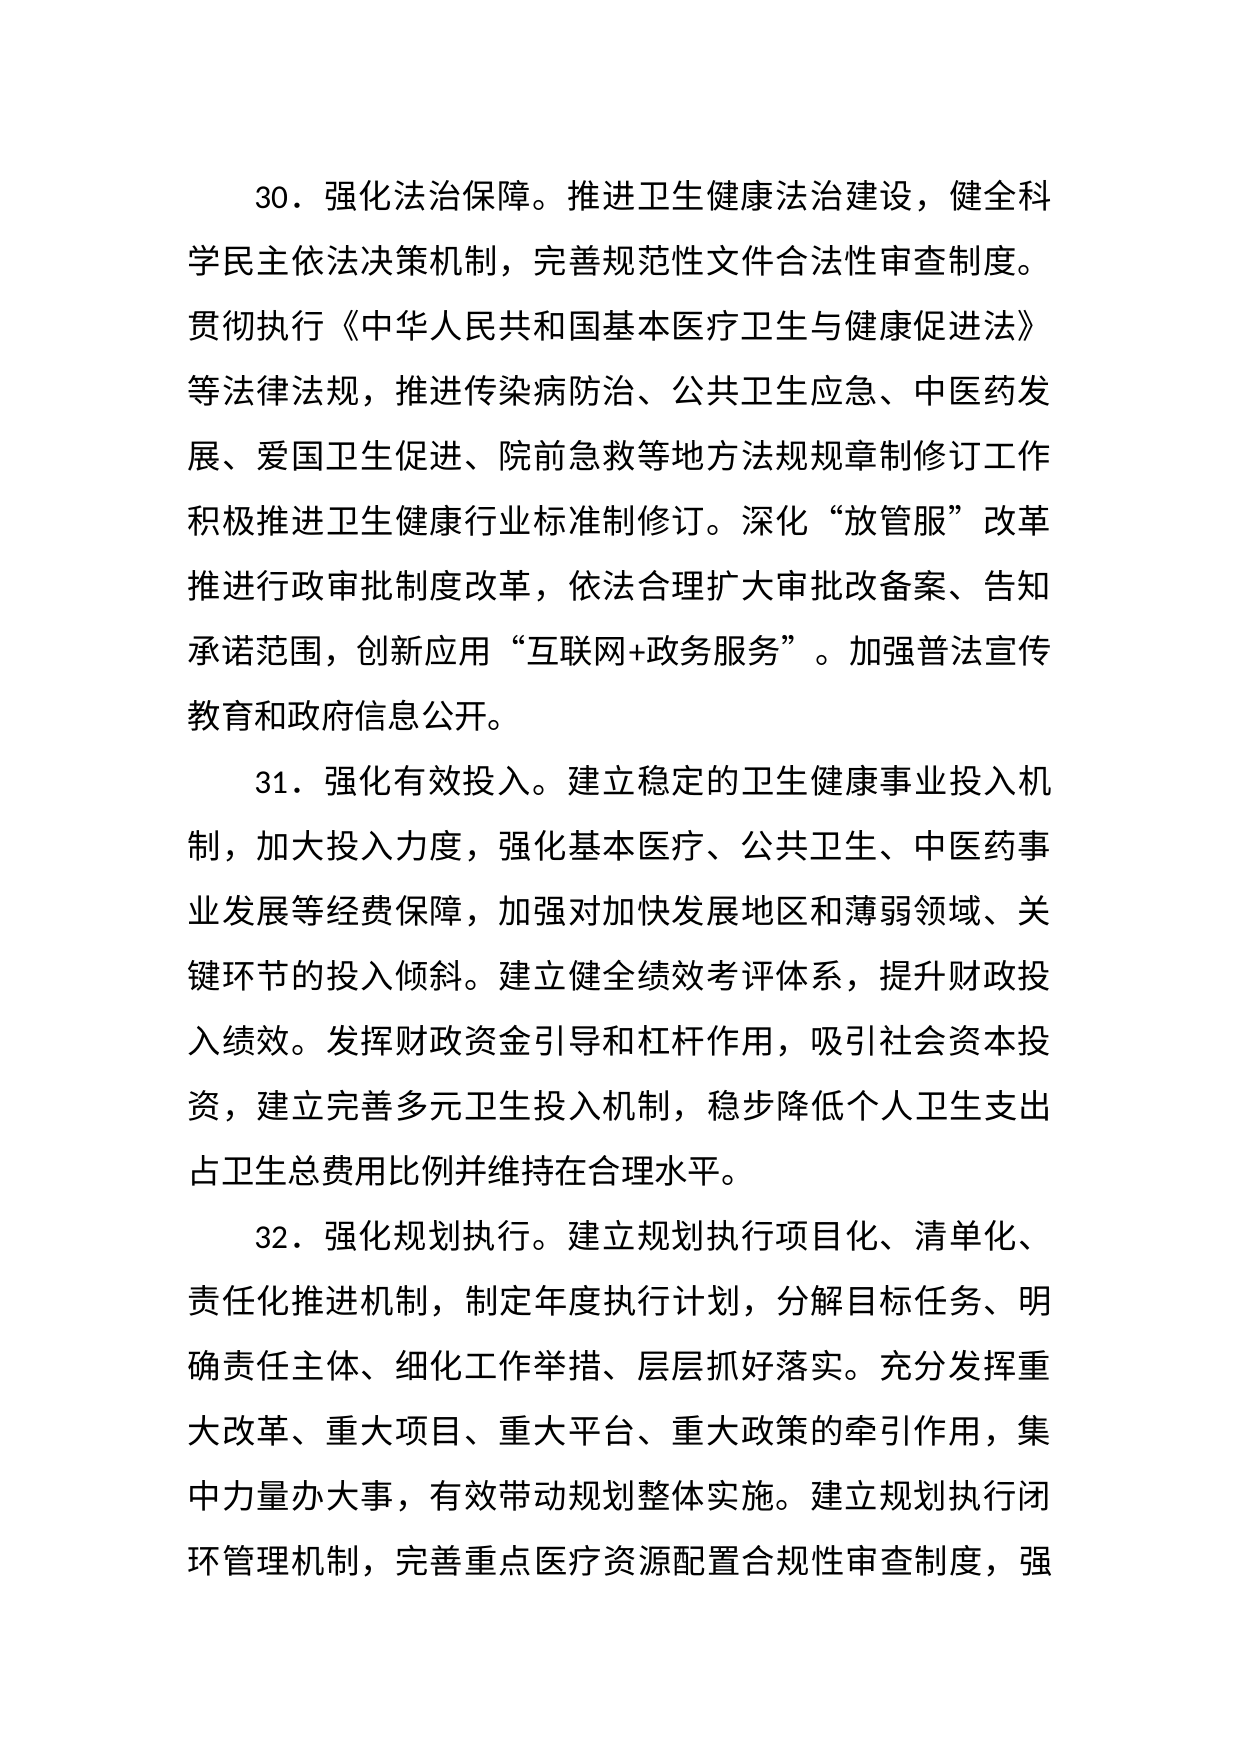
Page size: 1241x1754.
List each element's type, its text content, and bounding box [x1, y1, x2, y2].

text 30．强化法治保障。推进卫生健康法治建设，健全科学民主依法决策机制，完善规范性文件合法性审查制度。贯彻执行《中华人民共和国基本医疗卫生与健康促进法》等法律法规，推进传染病防治、公共卫生应急、中医药发展、爱国卫生促进、院前急救等地方法规规章制修订工作，积极推进卫生健康行业标准制修订。深化“放管服”改革，推进行政审批制度改革，依法合理扩大审批改备案、告知承诺范围，创新应用“互联网+政务服务”。加强普法宣传教育和政府信息公开。 [187, 162, 1053, 747]
text 31．强化有效投入。建立稳定的卫生健康事业投入机制，加大投入力度，强化基本医疗、公共卫生、中医药事业发展等经费保障，加强对加快发展地区和薄弱领域、关键环节的投入倾斜。建立健全绩效考评体系，提升财政投入绩效。发挥财政资金引导和杠杆作用，吸引社会资本投资，建立完善多元卫生投入机制，稳步降低个人卫生支出占卫生总费用比例并维持在合理水平。 [187, 747, 1053, 1202]
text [187, 1202, 1053, 1592]
